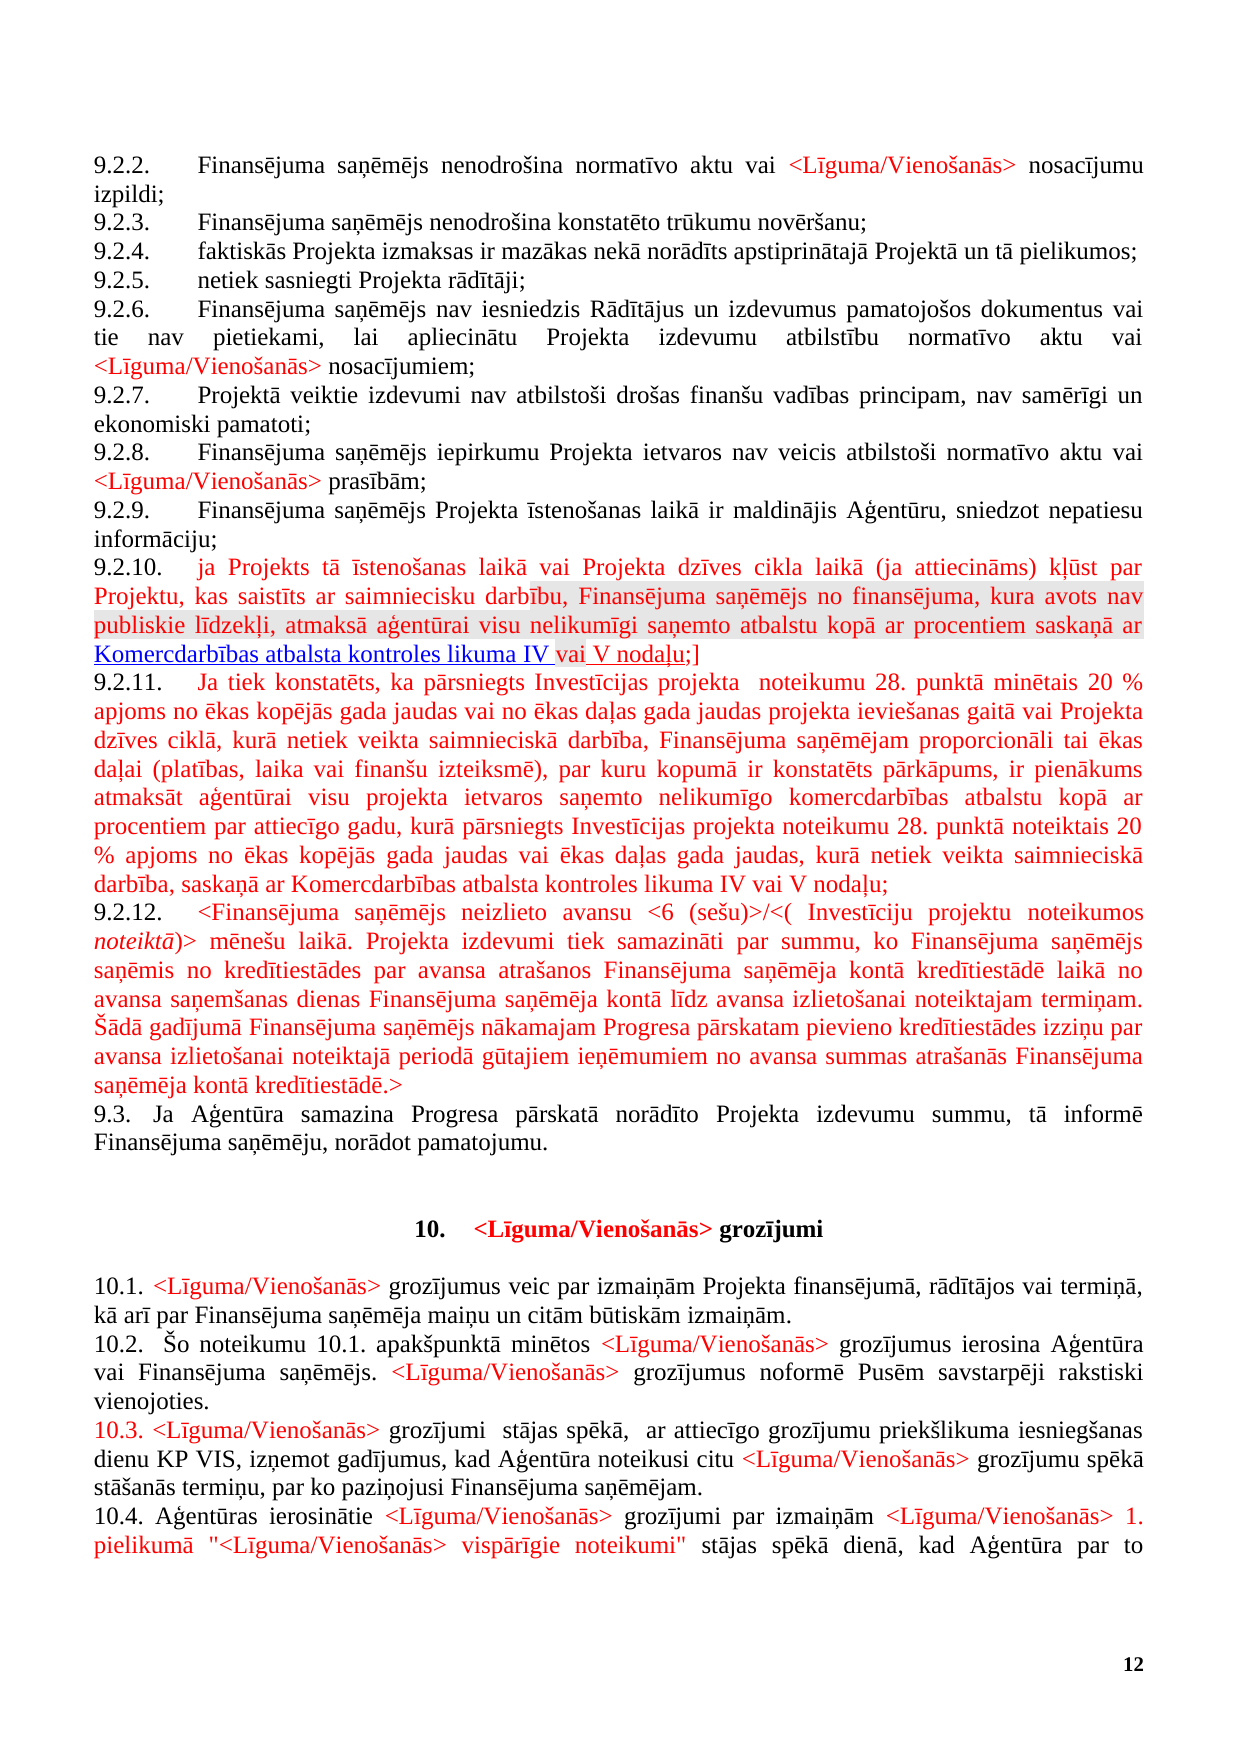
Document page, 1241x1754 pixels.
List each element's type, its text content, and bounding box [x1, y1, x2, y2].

list Ja tiek konstatēts, ka pārsniegts Investīcijas projekta noteikumu 28. punktā minētais 20 % apjoms no ēkas kopējās gada jaudas vai no ēkas daļas gada jaudas projekta ieviešanas gaitā vai Projekta dzīves ciklā, kurā netiek veikta saimnieciskā darbība, Finansējuma saņēmējam proporcionāli tai ēkas daļai (platības, laika vai finanšu izteiksmē), par kuru kopumā ir konstatēts pārkāpums, ir pienākums atmaksāt aģentūrai visu projekta ietvaros saņemto nelikumīgo komercdarbības atbalstu kopā ar procentiem par attiecīgo gadu, kurā pārsniegts Investīcijas projekta noteikumu 28. punktā noteiktais 20 % apjoms no ēkas kopējās gada jaudas vai ēkas daļas gada jaudas, kurā netiek veikta saimnieciskā darbība, saskaņā ar Komercdarbības atbalsta kontroles likuma IV vai V nodaļu; [94, 667, 1144, 897]
list Finansējuma saņēmējs nenodrošina normatīvo aktu vai <Līguma/Vienošanās> nosacījumu izpildi; [94, 150, 1144, 207]
list Projektā veiktie izdevumi nav atbilstoši drošas finanšu vadības principam, nav samērīgi un ekonomiski pamatoti; [94, 380, 1144, 437]
list ja Projekts tā īstenošanas laikā vai Projekta dzīves cikla laikā (ja attiecināms) kļūst par Projektu, kas saistīts ar saimniecisku darbību, Finansējuma saņēmējs no finansējuma, kura avots nav publiskie līdzekļi, atmaksā aģentūrai visu nelikumīgi saņemto atbalstu kopā ar procentiem saskaņā ar Komercdarbības atbalsta kontroles likuma IV vai V nodaļu;] [94, 552, 1144, 610]
list Finansējuma saņēmējs nenodrošina konstatēto trūkumu novēršanu; [94, 207, 1144, 236]
list <Līguma/Vienošanās> grozījumi [94, 1214, 1144, 1242]
list faktiskās Projekta izmaksas ir mazākas nekā norādīts apstiprinātajā Projektā un tā pielikumos; [94, 236, 1144, 265]
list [94, 1501, 1144, 1559]
list Šo noteikumu 10.1. apakšpunktā minētos <Līguma/Vienošanās> grozījumus ierosina Aģentūra vai Finansējuma saņēmējs. <Līguma/Vienošanās> grozījumus noformē Pusēm savstarpēji rakstiski vienojoties. [94, 1329, 1144, 1415]
list Finansējuma saņēmējs iepirkumu Projekta ietvaros nav veicis atbilstoši normatīvo aktu vai <Līguma/Vienošanās> prasībām; [94, 437, 1144, 495]
list Finansējuma saņēmējs Projekta īstenošanas laikā ir maldinājis Aģentūru, sniedzot nepatiesu informāciju; [94, 495, 1144, 552]
list <Finansējuma saņēmējs neizlieto avansu <6 (sešu)>/<( Investīciju projektu noteikumos noteiktā)> mēnešu laikā. Projekta izdevumi tiek samazināti par summu, ko Finansējuma saņēmējs saņēmis no kredītiestādes par avansa atrašanos Finansējuma saņēmēja kontā kredītiestādē laikā no avansa saņemšanas dienas Finansējuma saņēmēja kontā līdz avansa izlietošanai noteiktajam termiņam. Šādā gadījumā Finansējuma saņēmējs nākamajam Progresa pārskatam pievieno kredītiestādes izziņu par avansa izlietošanai noteiktajā periodā gūtajiem ieņēmumiem no avansa summas atrašanās Finansējuma saņēmēja kontā kredītiestādē.> [94, 897, 1144, 1099]
list netiek sasniegti Projekta rādītāji; [94, 265, 1144, 294]
list <Līguma/Vienošanās> grozījumus veic par izmaiņām Projekta finansējumā, rādītājos vai termiņā, kā arī par Finansējuma saņēmēja maiņu un citām būtiskām izmaiņām. [94, 1271, 1144, 1329]
list Finansējuma saņēmējs nav iesniedzis Rādītājus un izdevumus pamatojošos dokumentus vai tie nav pietiekami, lai apliecinātu Projekta izdevumu atbilstību normatīvo aktu vai <Līguma/Vienošanās> nosacījumiem; [94, 294, 1144, 380]
text 10.3. <Līguma/Vienošanās> grozījumi stājas spēkā, ar attiecīgo grozījumu priekšlikuma iesniegšanas dienu KP VIS, izņemot gadījumus, kad Aģentūra noteikusi citu <Līguma/Vienošanās> grozījumu spēkā stāšanās termiņu, par ko paziņojusi Finansējuma saņēmējam. [94, 1415, 1144, 1501]
list Ja Aģentūra samazina Progresa pārskatā norādīto Projekta izdevumu summu, tā informē Finansējuma saņēmēju, norādot pamatojumu. [94, 1099, 1144, 1156]
